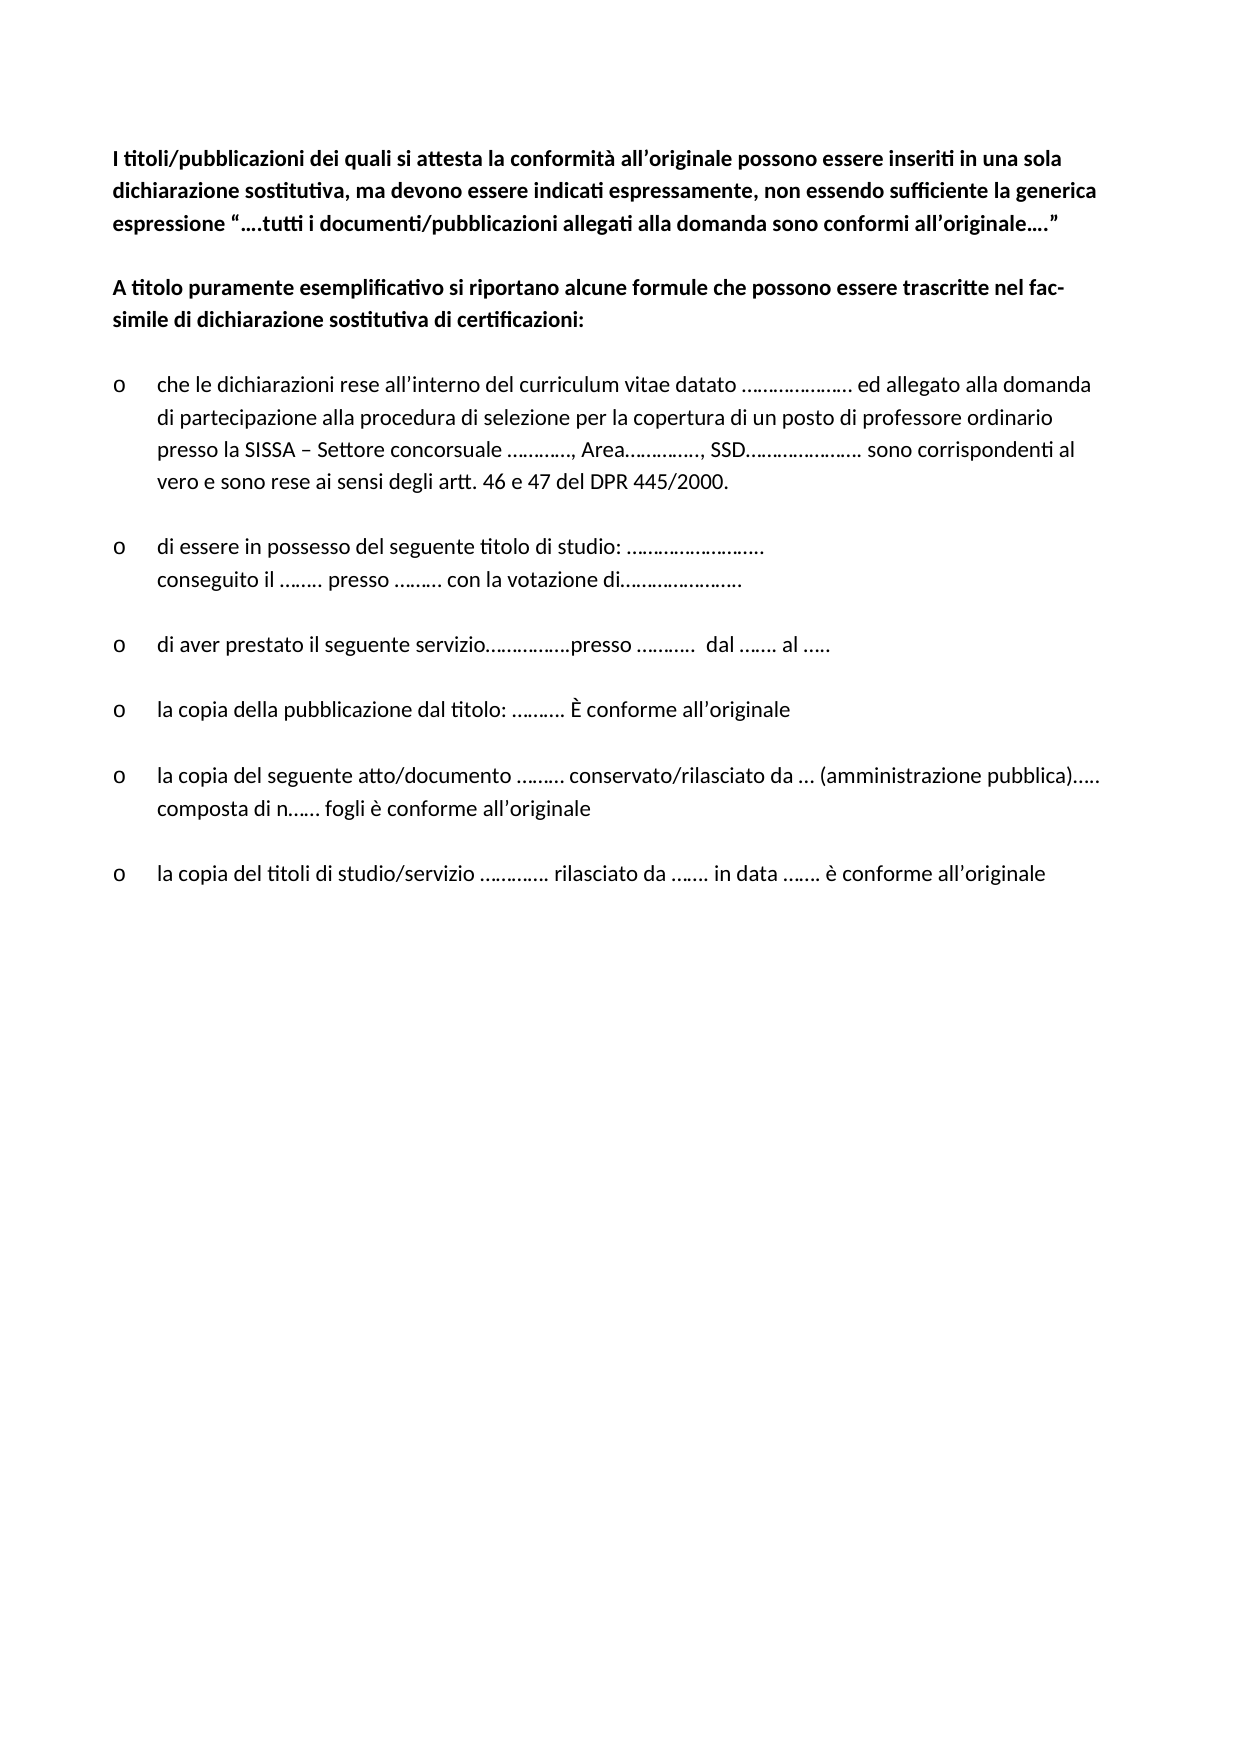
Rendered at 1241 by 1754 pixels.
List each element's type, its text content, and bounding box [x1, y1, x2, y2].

list la copia del seguente atto/documento ……… conservato/rilasciato da … (amministrazione pubblica)….. composta di n…… fogli è conforme all’originale [112, 761, 1107, 823]
list la copia del titoli di studio/servizio …………. rilasciato da ……. in data ……. è conforme all’originale [112, 859, 1107, 888]
list di essere in possesso del seguente titolo di studio: …………………….. [112, 532, 1107, 561]
text A titolo puramente esemplificativo si riportano alcune formule che possono essere trascritte nel fac-simile di dichiarazione sostitutiva di certificazioni: [112, 273, 1107, 333]
list di aver prestato il seguente servizio…………….presso ……….. dal ……. al ….. [112, 630, 1107, 659]
list la copia della pubblicazione dal titolo: ………. È conforme all’originale [112, 696, 1107, 725]
list conseguito il …….. presso ……… con la votazione di………………….. [157, 565, 1107, 593]
list che le dichiarazioni rese all’interno del curriculum vitae datato ………………… ed allegato alla domanda di partecipazione alla procedura di selezione per la copertura di un posto di professore ordinario presso la SISSA – Settore concorsuale …………, Area………….., SSD…………………. sono corrispondenti al vero e sono rese ai sensi degli artt. 46 e 47 del DPR 445/2000. [112, 370, 1107, 496]
text I titoli/pubblicazioni dei quali si attesta la conformità all’originale possono essere inseriti in una sola dichiarazione sostitutiva, ma devono essere indicati espressamente, non essendo sufficiente la generica espressione “….tutti i documenti/pubblicazioni allegati alla domanda sono conformi all’originale….” [112, 144, 1107, 237]
